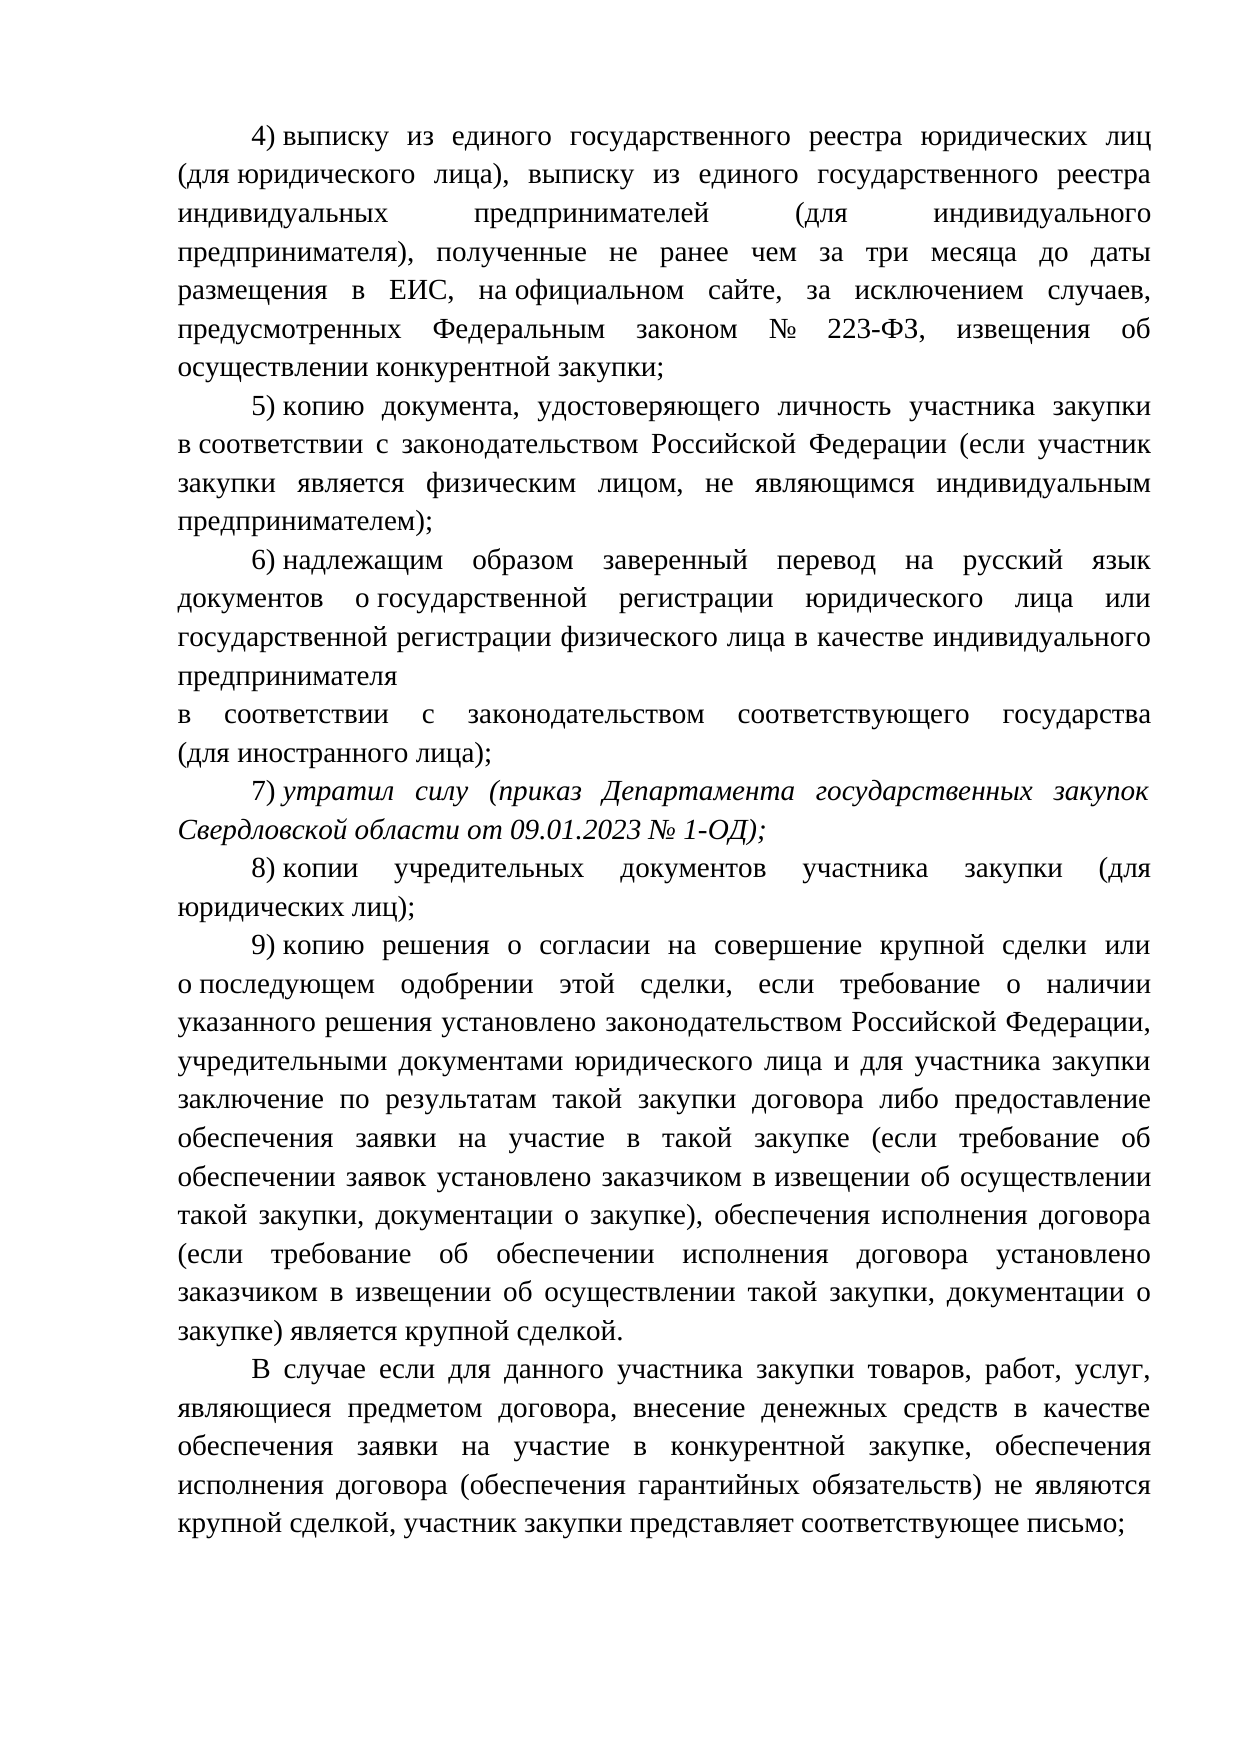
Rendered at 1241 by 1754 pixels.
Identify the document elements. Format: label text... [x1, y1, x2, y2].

text 4) выписку из единого государственного реестра юридических лиц (для юридического лица), выписку из единого государственного реестра индивидуальных предпринимателей (для индивидуального предпринимателя), полученные не ранее чем за три месяца до даты размещения в ЕИС, на официальном сайте, за исключением случаев, предусмотренных Федеральным законом № 223-ФЗ, извещения об осуществлении конкурентной закупки; [177, 118, 1152, 383]
text 6) надлежащим образом заверенный перевод на русский язык документов о государственной регистрации юридического лица или государственной регистрации физического лица в качестве индивидуального предпринимателя в соответствии с законодательством соответствующего государства (для иностранного лица); [177, 542, 1152, 768]
text 8) копии учредительных документов участника закупки (для юридических лиц); [177, 850, 1152, 922]
text 7) утратил силу (приказ Департамента государственных закупок Свердловской области от 09.01.2023 № 1-ОД); [177, 773, 1152, 845]
text В случае если для данного участника закупки товаров, работ, услуг, являющиеся предметом договора, внесение денежных средств в качестве обеспечения заявки на участие в конкурентной закупке, обеспечения исполнения договора (обеспечения гарантийных обязательств) не являются крупной сделкой, участник закупки представляет соответствующее письмо; [177, 1351, 1152, 1539]
text 9) копию решения о согласии на совершение крупной сделки или о последующем одобрении этой сделки, если требование о наличии указанного решения установлено законодательством Российской Федерации, учредительными документами юридического лица и для участника закупки заключение по результатам такой закупки договора либо предоставление обеспечения заявки на участие в такой закупке (если требование об обеспечении заявок установлено заказчиком в извещении об осуществлении такой закупки, документации о закупке), обеспечения исполнения договора (если требование об обеспечении исполнения договора установлено заказчиком в извещении об осуществлении такой закупки, документации о закупке) является крупной сделкой. [177, 927, 1152, 1346]
text 5) копию документа, удостоверяющего личность участника закупки в соответствии с законодательством Российской Федерации (если участник закупки является физическим лицом, не являющимся индивидуальным предпринимателем); [177, 388, 1152, 537]
